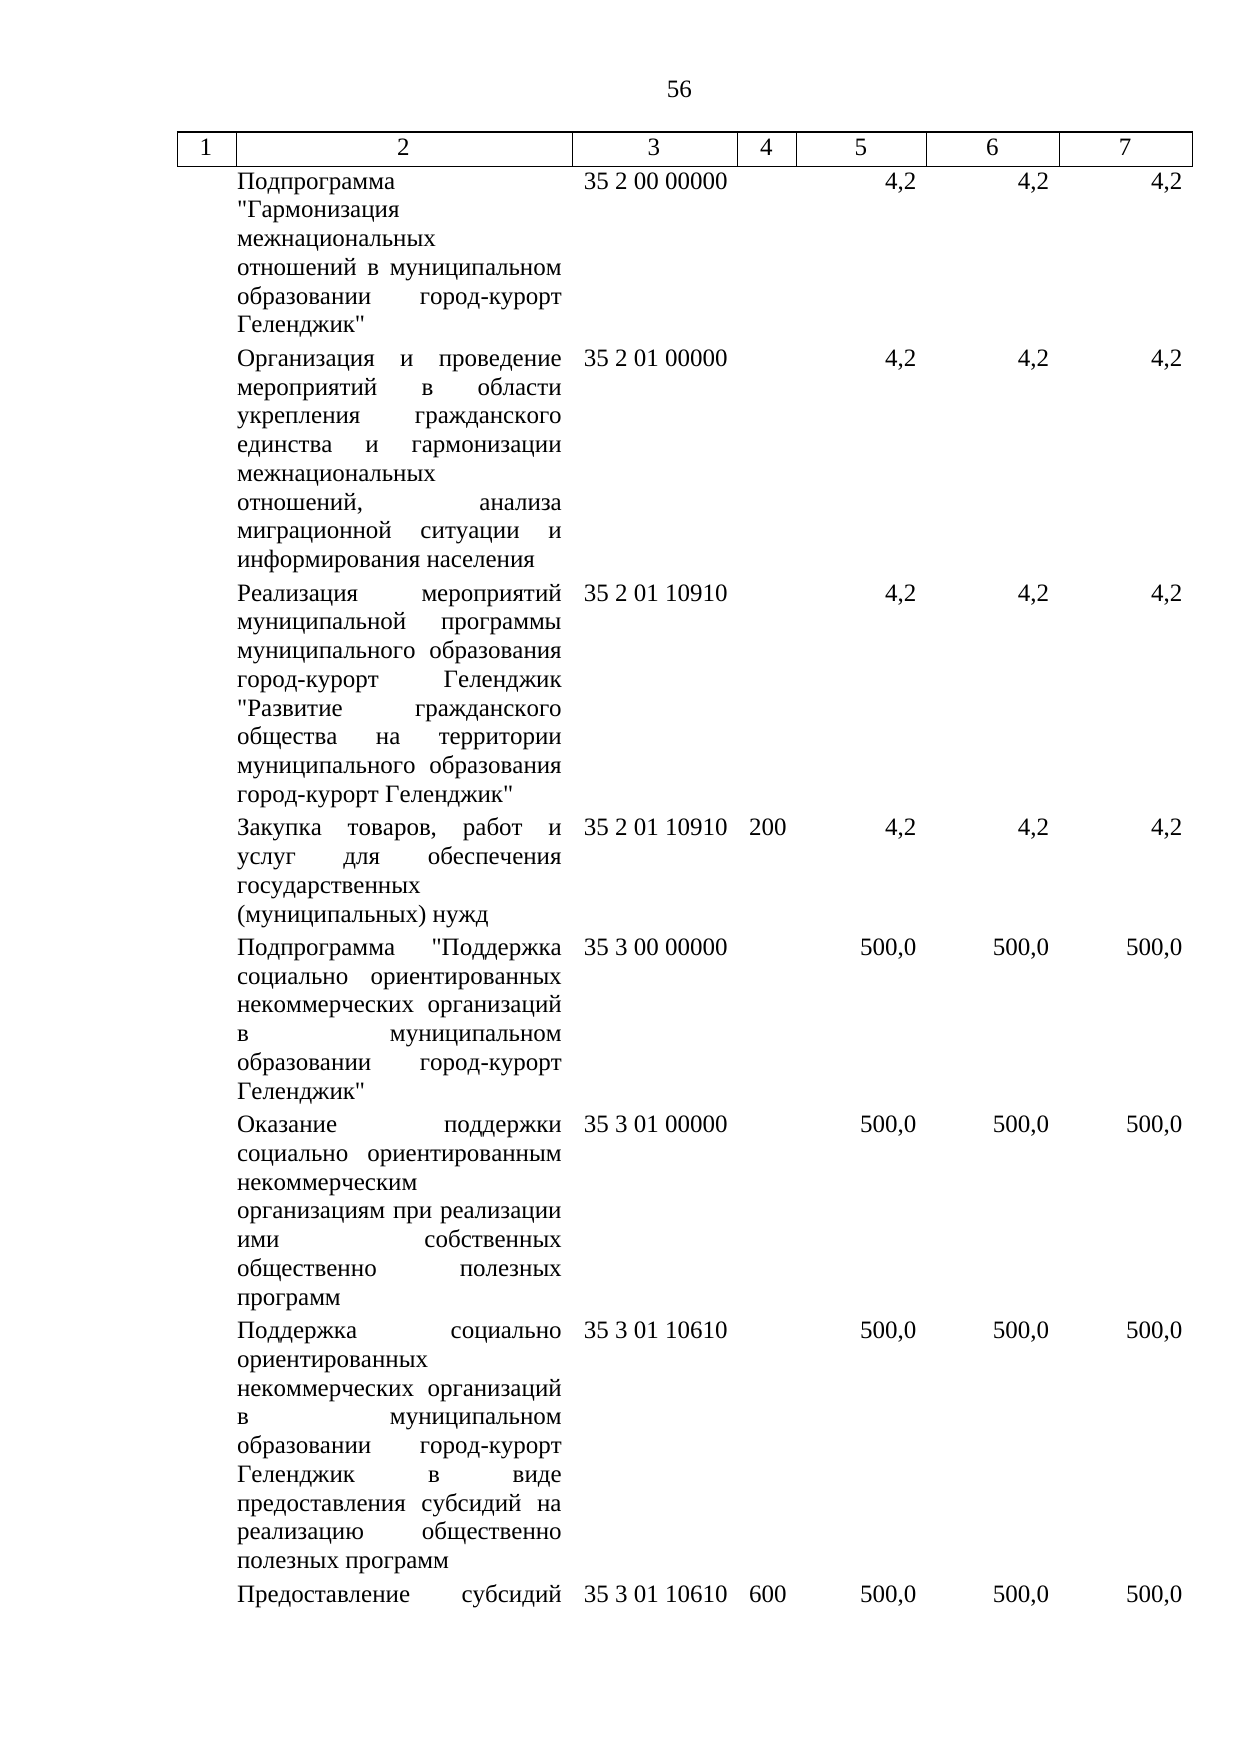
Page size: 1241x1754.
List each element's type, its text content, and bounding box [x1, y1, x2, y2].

table_header 5 [797, 133, 926, 166]
table_header 7 [1060, 133, 1192, 166]
table_header 4 [738, 133, 796, 166]
table_header 2 [237, 133, 572, 166]
table_header 6 [927, 133, 1059, 166]
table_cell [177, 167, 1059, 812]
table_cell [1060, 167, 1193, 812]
table_header 3 [573, 133, 737, 166]
table_header 1 [178, 133, 236, 166]
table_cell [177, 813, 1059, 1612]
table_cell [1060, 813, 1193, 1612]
